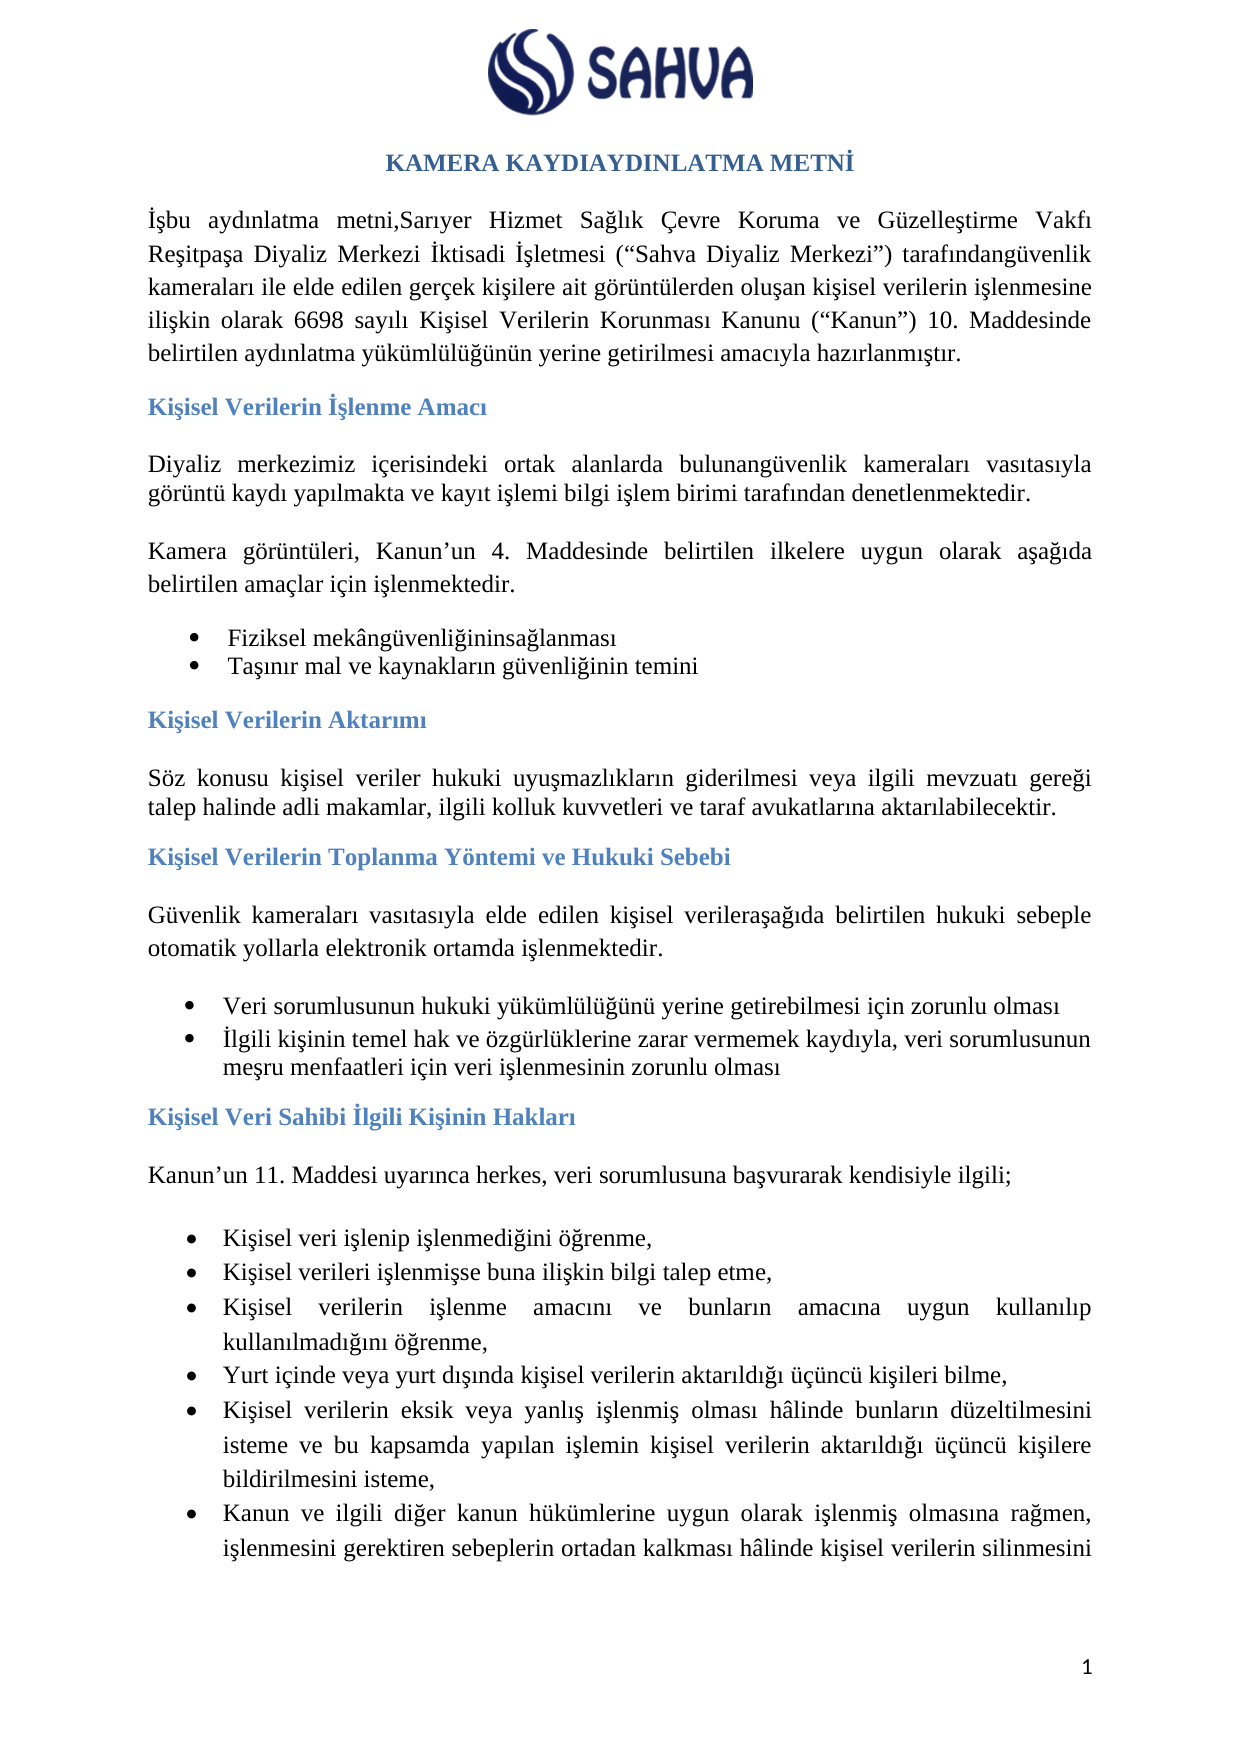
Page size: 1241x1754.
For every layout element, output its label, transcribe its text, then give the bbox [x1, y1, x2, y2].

text Diyaliz merkezimiz içerisindeki ortak alanlarda bulunangüvenlik kameraları vasıtasıyla görüntü kaydı yapılmakta ve kayıt işlemi bilgi işlem birimi tarafından denetlenmektedir. [148, 449, 1093, 507]
list Kişisel veri işlenip işlenmediğini öğrenme, [185, 1218, 1093, 1252]
list Taşınır mal ve kaynakların güvenliğinin temini [190, 651, 1093, 680]
subtitle Kişisel Verilerin İşlenme Amacı [148, 392, 1093, 420]
list Yurt içinde veya yurt dışında kişisel verilerin aktarıldığı üçüncü kişileri bilme, [185, 1356, 1093, 1390]
picture [488, 29, 753, 116]
subtitle Kişisel Verilerin Toplanma Yöntemi ve Hukuki Sebebi [148, 842, 1093, 870]
list Kişisel verilerin işlenme amacını ve bunların amacına uygun kullanılıp kullanılmadığını öğrenme, [185, 1287, 1093, 1356]
list İlgili kişinin temel hak ve özgürlüklerine zarar vermemek kaydıyla, veri sorumlusunun meşru menfaatleri için veri işlenmesinin zorunlu olması [185, 1024, 1093, 1081]
subtitle KAMERA KAYDIAYDINLATMA METNİ [148, 148, 1093, 176]
text İşbu aydınlatma metni,Sarıyer Hizmet Sağlık Çevre Koruma ve Güzelleştirme Vakfı Reşitpaşa Diyaliz Merkezi İktisadi İşletmesi (“Sahva Diyaliz Merkezi”) tarafındangüvenlik kameraları ile elde edilen gerçek kişilere ait görüntülerden oluşan kişisel verilerin işlenmesine ilişkin olarak 6698 sayılı Kişisel Verilerin Korunması Kanunu (“Kanun”) 10. Maddesinde belirtilen aydınlatma yükümlülüğünün yerine getirilmesi amacıyla hazırlanmıştır. [148, 206, 1093, 366]
list Kişisel verilerin eksik veya yanlış işlenmiş olması hâlinde bunların düzeltilmesini isteme ve bu kapsamda yapılan işlemin kişisel verilerin aktarıldığı üçüncü kişilere bildirilmesini isteme, [185, 1390, 1093, 1493]
text Kanun’un 11. Maddesi uyarınca herkes, veri sorumlusuna başvurarak kendisiyle ilgili; [148, 1160, 1093, 1189]
list Kişisel verileri işlenmişse buna ilişkin bilgi talep etme, [185, 1252, 1093, 1287]
list Fiziksel mekângüvenliğininsağlanması [190, 623, 1093, 651]
text Güvenlik kameraları vasıtasıyla elde edilen kişisel verileraşağıda belirtilen hukuki sebeple otomatik yollarla elektronik ortamda işlenmektedir. [148, 900, 1093, 961]
list Veri sorumlusunun hukuki yükümlülüğünü yerine getirebilmesi için zorunlu olması [185, 991, 1093, 1019]
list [185, 1493, 1093, 1562]
subtitle Kişisel Verilerin Aktarımı [148, 705, 1093, 734]
text Kamera görüntüleri, Kanun’un 4. Maddesinde belirtilen ilkelere uygun olarak aşağıda belirtilen amaçlar için işlenmektedir. [148, 536, 1093, 598]
text Söz konusu kişisel veriler hukuki uyuşmazlıkların giderilmesi veya ilgili mevzuatı gereği talep halinde adli makamlar, ilgili kolluk kuvvetleri ve taraf avukatlarına aktarılabilecektir. [148, 763, 1093, 821]
subtitle Kişisel Veri Sahibi İlgili Kişinin Hakları [148, 1102, 1093, 1131]
